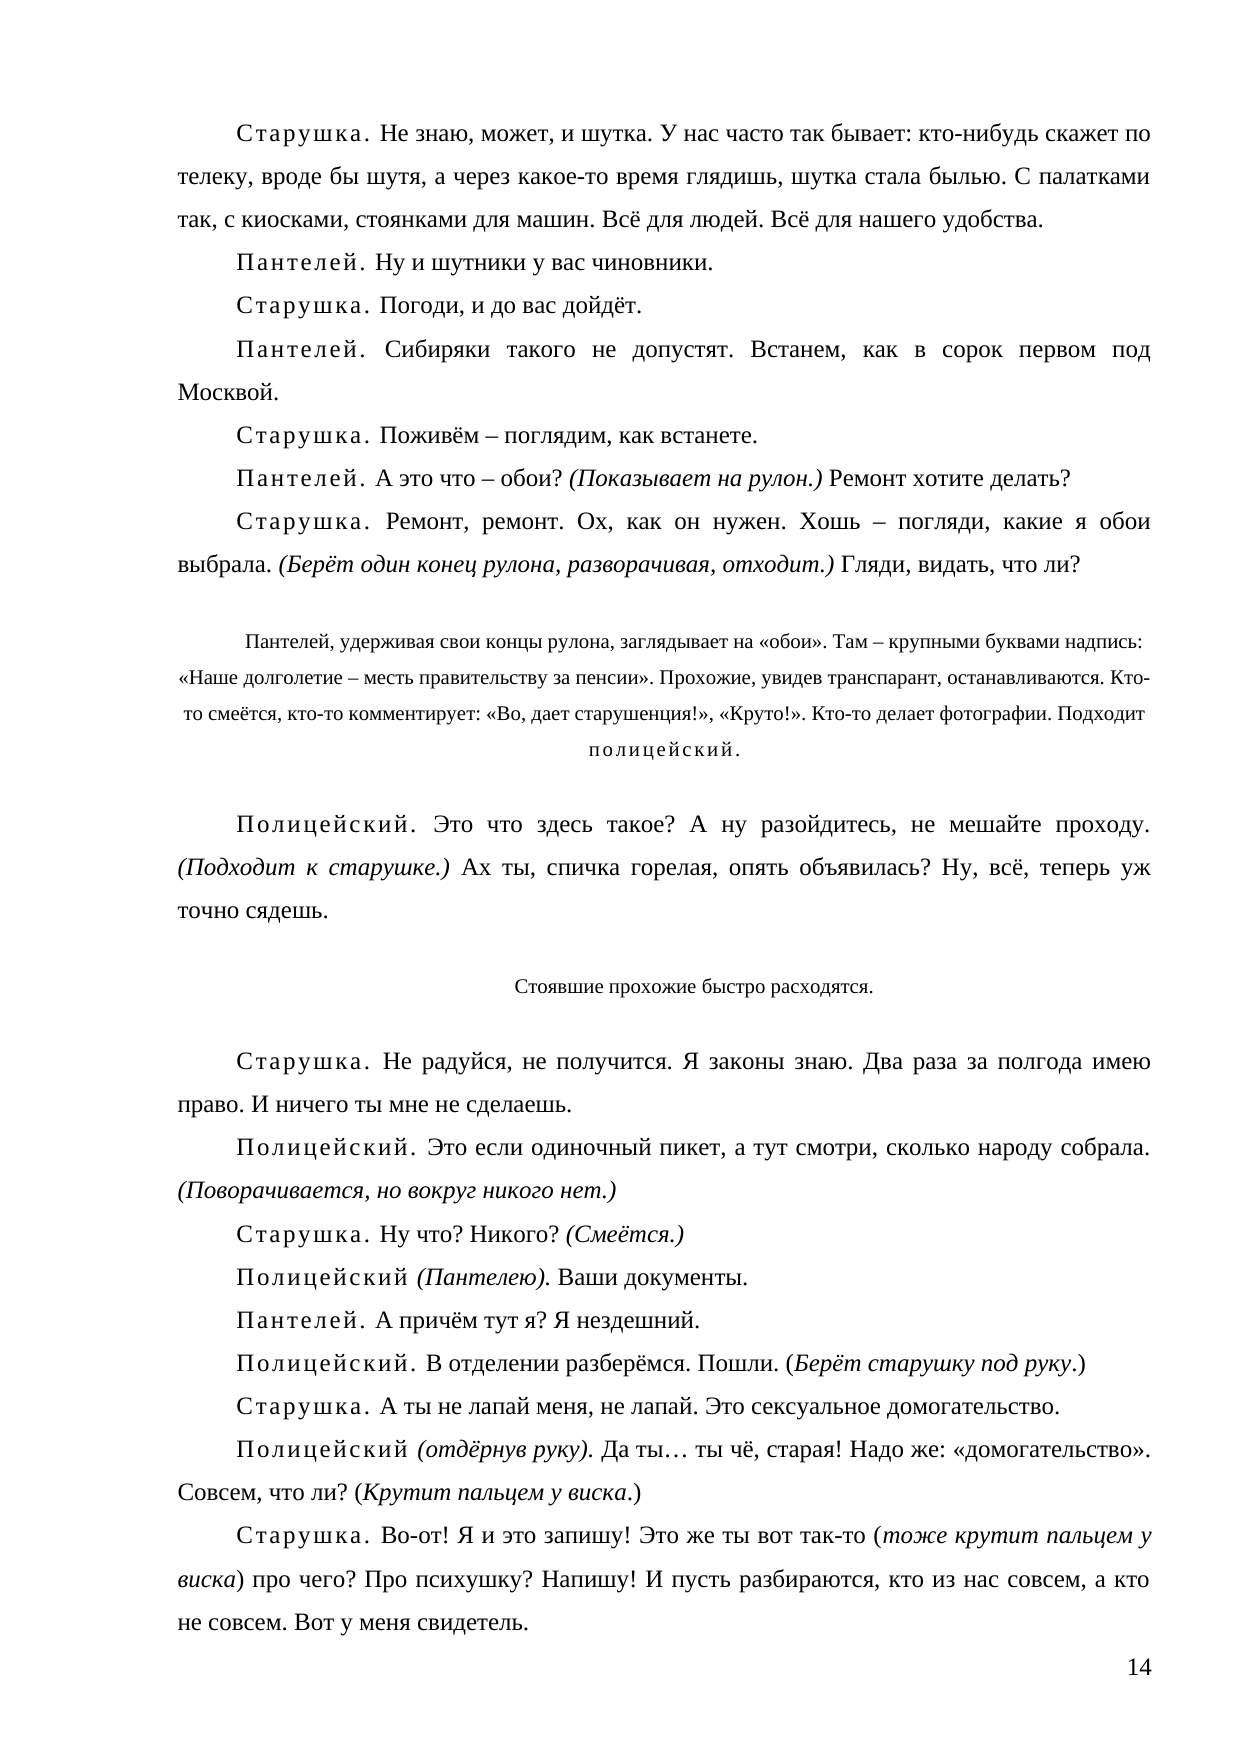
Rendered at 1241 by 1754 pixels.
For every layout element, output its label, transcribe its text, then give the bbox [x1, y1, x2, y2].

text Старушка. Во-от! Я и это запишу! Это же ты вот так-то (тоже крутит пальцем у виска) про чего? Про психушку? Напишу! И пусть разбираются, кто из нас совсем, а кто не совсем. Вот у меня свидетель. [177, 1521, 1152, 1636]
text Стоявшие прохожие быстро расходятся. [177, 974, 1152, 998]
text Полицейский (Пантелею). Ваши документы. [177, 1262, 1152, 1291]
text Пантелей. А это что – обои? (Показывает на рулон.) Ремонт хотите делать? [177, 463, 1152, 492]
text Старушка. Не радуйся, не получится. Я законы знаю. Два раза за полгода имею право. И ничего ты мне не сделаешь. [177, 1046, 1152, 1118]
text Старушка. Ну что? Никого? (Смеётся.) [177, 1219, 1152, 1247]
text Пантелей. А причём тут я? Я нездешний. [177, 1305, 1152, 1334]
text Старушка. Поживём – поглядим, как встанете. [177, 420, 1152, 449]
text Полицейский. Это если одиночный пикет, а тут смотри, сколько народу собрала. (Поворачивается, но вокруг никого нет.) [177, 1132, 1152, 1204]
text Старушка. Погоди, и до вас дойдёт. [177, 291, 1152, 319]
text Старушка. Ремонт, ремонт. Ох, как он нужен. Хошь – погляди, какие я обои выбрала. (Берёт один конец рулона, разворачивая, отходит.) Гляди, видать, что ли? [177, 506, 1152, 578]
text Полицейский. Это что здесь такое? А ну разойдитесь, не мешайте проходу. (Подходит к старушке.) Ах ты, спичка горелая, опять объявилась? Ну, всё, теперь уж точно сядешь. [177, 809, 1152, 924]
text Пантелей. Сибиряки такого не допустят. Встанем, как в сорок первом под Москвой. [177, 334, 1152, 406]
text Пантелей. Ну и шутники у вас чиновники. [177, 247, 1152, 276]
text Полицейский (отдёрнув руку). Да ты… ты чё, старая! Надо же: «домогательство». Совсем, что ли? (Крутит пальцем у виска.) [177, 1434, 1152, 1506]
text Старушка. Не знаю, может, и шутка. У нас часто так бывает: кто-нибудь скажет по телеку, вроде бы шутя, а через какое-то время глядишь, шутка стала былью. С палатками так, с киосками, стоянками для машин. Всё для людей. Всё для нашего удобства. [177, 118, 1152, 233]
text Старушка. А ты не лапай меня, не лапай. Это сексуальное домогательство. [177, 1391, 1152, 1420]
text Пантелей, удерживая свои концы рулона, заглядывает на «обои». Там – крупными буквами надпись: «Наше долголетие – месть правительству за пенсии». Прохожие, увидев транспарант, останавливаются. Кто-то смеётся, кто-то комментирует: «Во, дает старушенция!», «Круто!». Кто-то делает фотографии. Подходит полицейский. [177, 628, 1152, 761]
text Полицейский. В отделении разберёмся. Пошли. (Берёт старушку под руку.) [177, 1348, 1152, 1377]
